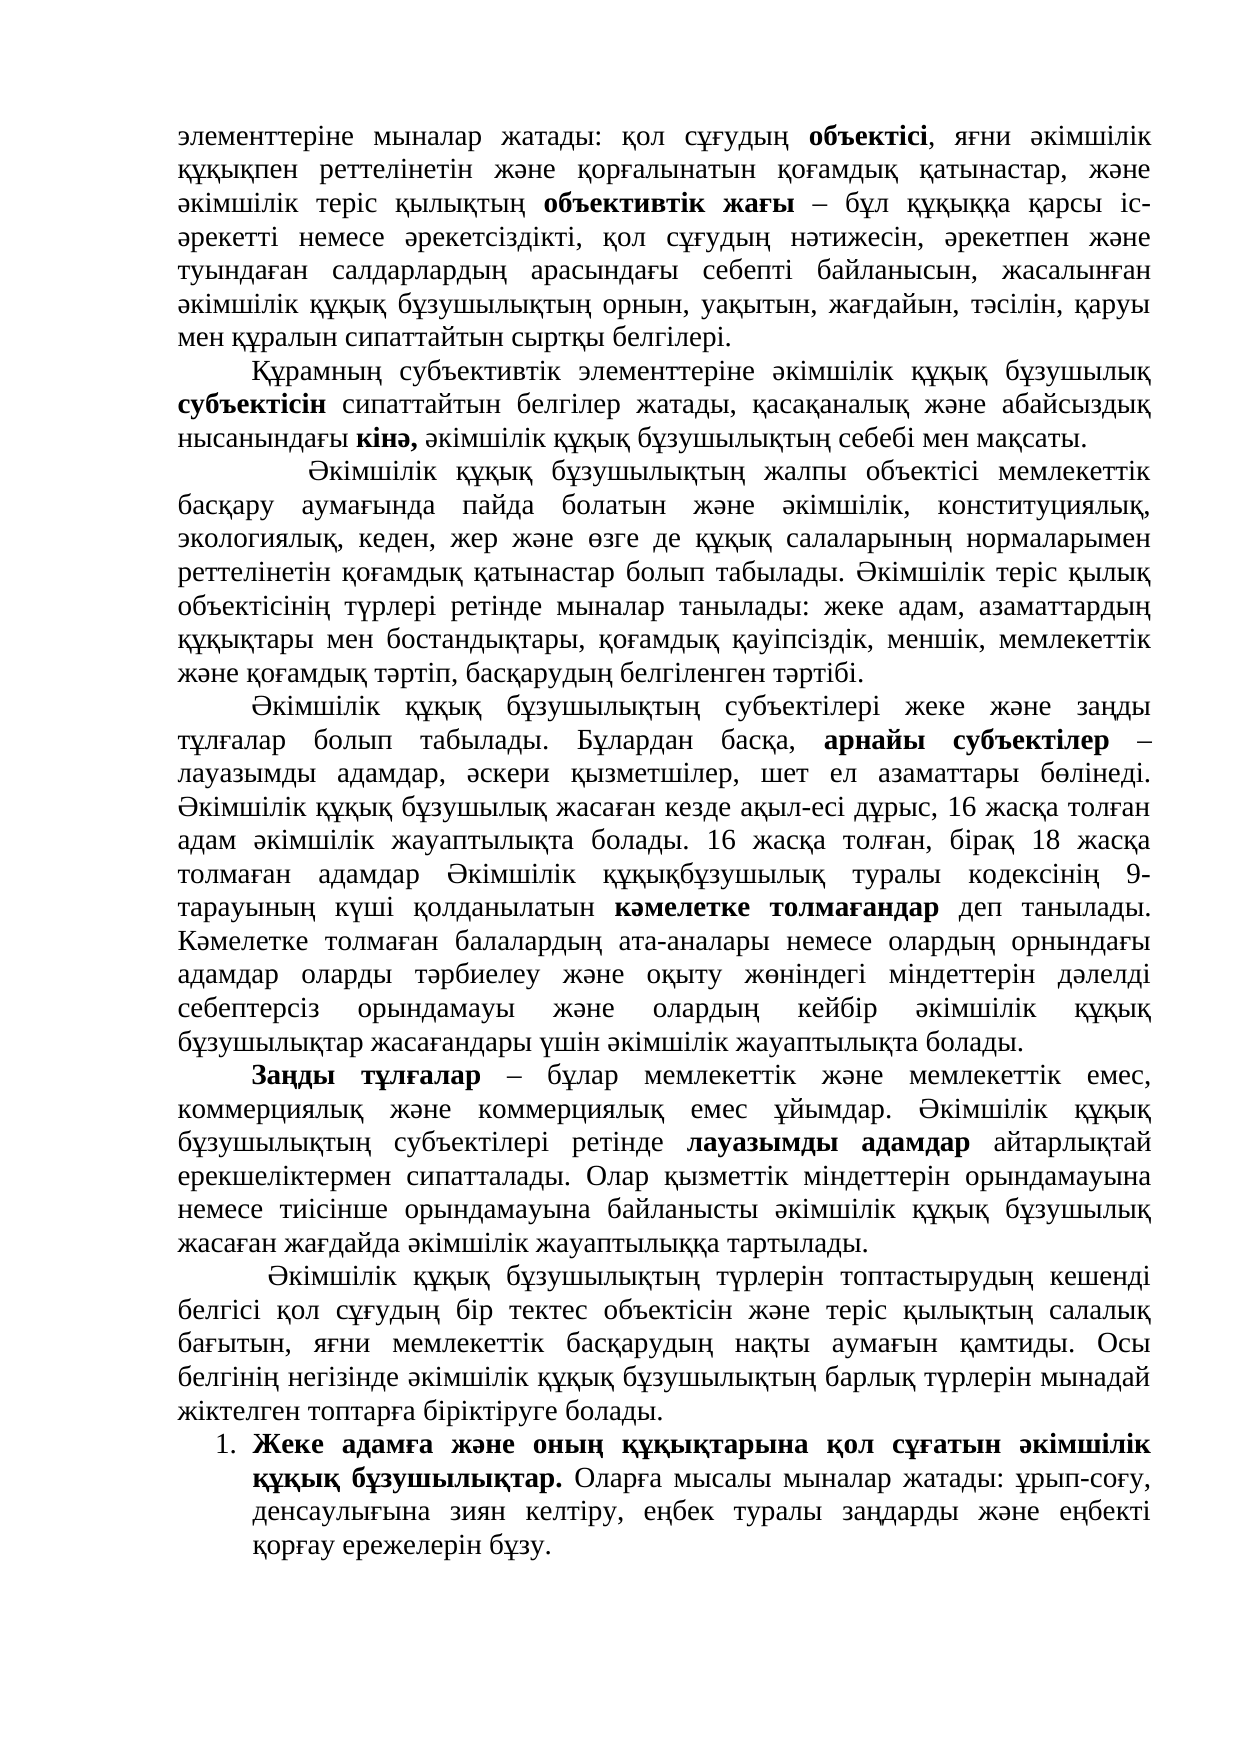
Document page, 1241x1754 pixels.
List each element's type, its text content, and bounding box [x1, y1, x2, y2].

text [177, 118, 1152, 353]
text Әкімшілік құқық бұзушылықтың субъектілері жеке және заңды тұлғалар болып табылады. Бұлардан басқа, арнайы субъектілер – лауазымды адамдар, әскери қызметшілер, шет ел азаматтары бөлінеді. Әкімшілік құқық бұзушылық жасаған кезде ақыл-есі дұрыс, 16 жасқа толған адам әкімшілік жауаптылықта болады. 16 жасқа толған, бірақ 18 жасқа толмаған адамдар Әкімшілік құқықбұзушылық туралы кодексінің 9-тарауының күші қолданылатын кәмелетке толмағандар деп танылады. Кәмелетке толмаған балалардың ата-аналары немесе олардың орнындағы адамдар оларды тәрбиелеу және оқыту жөніндегі міндеттерін дәлелді себептерсіз орындамауы және олардың кейбір әкімшілік құқық бұзушылықтар жасағандары үшін әкімшілік жауаптылықта болады. [177, 688, 1152, 1057]
text Әкімшілік құқық бұзушылықтың жалпы объектісі мемлекеттік басқару аумағында пайда болатын және әкімшілік, конституциялық, экологиялық, кеден, жер және өзге де құқық салаларының нормаларымен реттелінетін қоғамдық қатынастар болып табылады. Әкімшілік теріс қылық объектісінің түрлері ретінде мыналар танылады: жеке адам, азаматтардың құқықтары мен бостандықтары, қоғамдық қауіпсіздік, меншік, мемлекеттік және қоғамдық тәртіп, басқарудың белгіленген тәртібі. [177, 453, 1152, 688]
list Жеке адамға және оның құқықтарына қол сұғатын әкімшілік құқық бұзушылықтар. Оларға мысалы мыналар жатады: ұрып-соғу, денсаулығына зиян келтіру, еңбек туралы заңдарды және еңбекті қорғау ережелерін бұзу. [215, 1426, 1152, 1560]
text Заңды тұлғалар – бұлар мемлекеттік және мемлекеттік емес, коммерциялық және коммерциялық емес ұйымдар. Әкімшілік құқық бұзушылықтың субъектілері ретінде лауазымды адамдар айтарлықтай ерекшеліктермен сипатталады. Олар қызметтік міндеттерін орындамауына немесе тиісінше орындамауына байланысты әкімшілік құқық бұзушылық жасаған жағдайда әкімшілік жауаптылыққа тартылады. [177, 1057, 1152, 1258]
text Құрамның субъективтік элементтеріне әкімшілік құқық бұзушылық субъектісін сипаттайтын белгілер жатады, қасақаналық және абайсыздық нысанындағы кінә, әкімшілік құқық бұзушылықтың себебі мен мақсаты. [177, 353, 1152, 453]
text Әкімшілік құқық бұзушылықтың түрлерін топтастырудың кешенді белгісі қол сұғудың бір тектес объектісін және теріс қылықтың салалық бағытын, яғни мемлекеттік басқарудың нақты аумағын қамтиды. Осы белгінің негізінде әкімшілік құқық бұзушылықтың барлық түрлерін мынадай жіктелген топтарға біріктіруге болады. [177, 1258, 1152, 1426]
